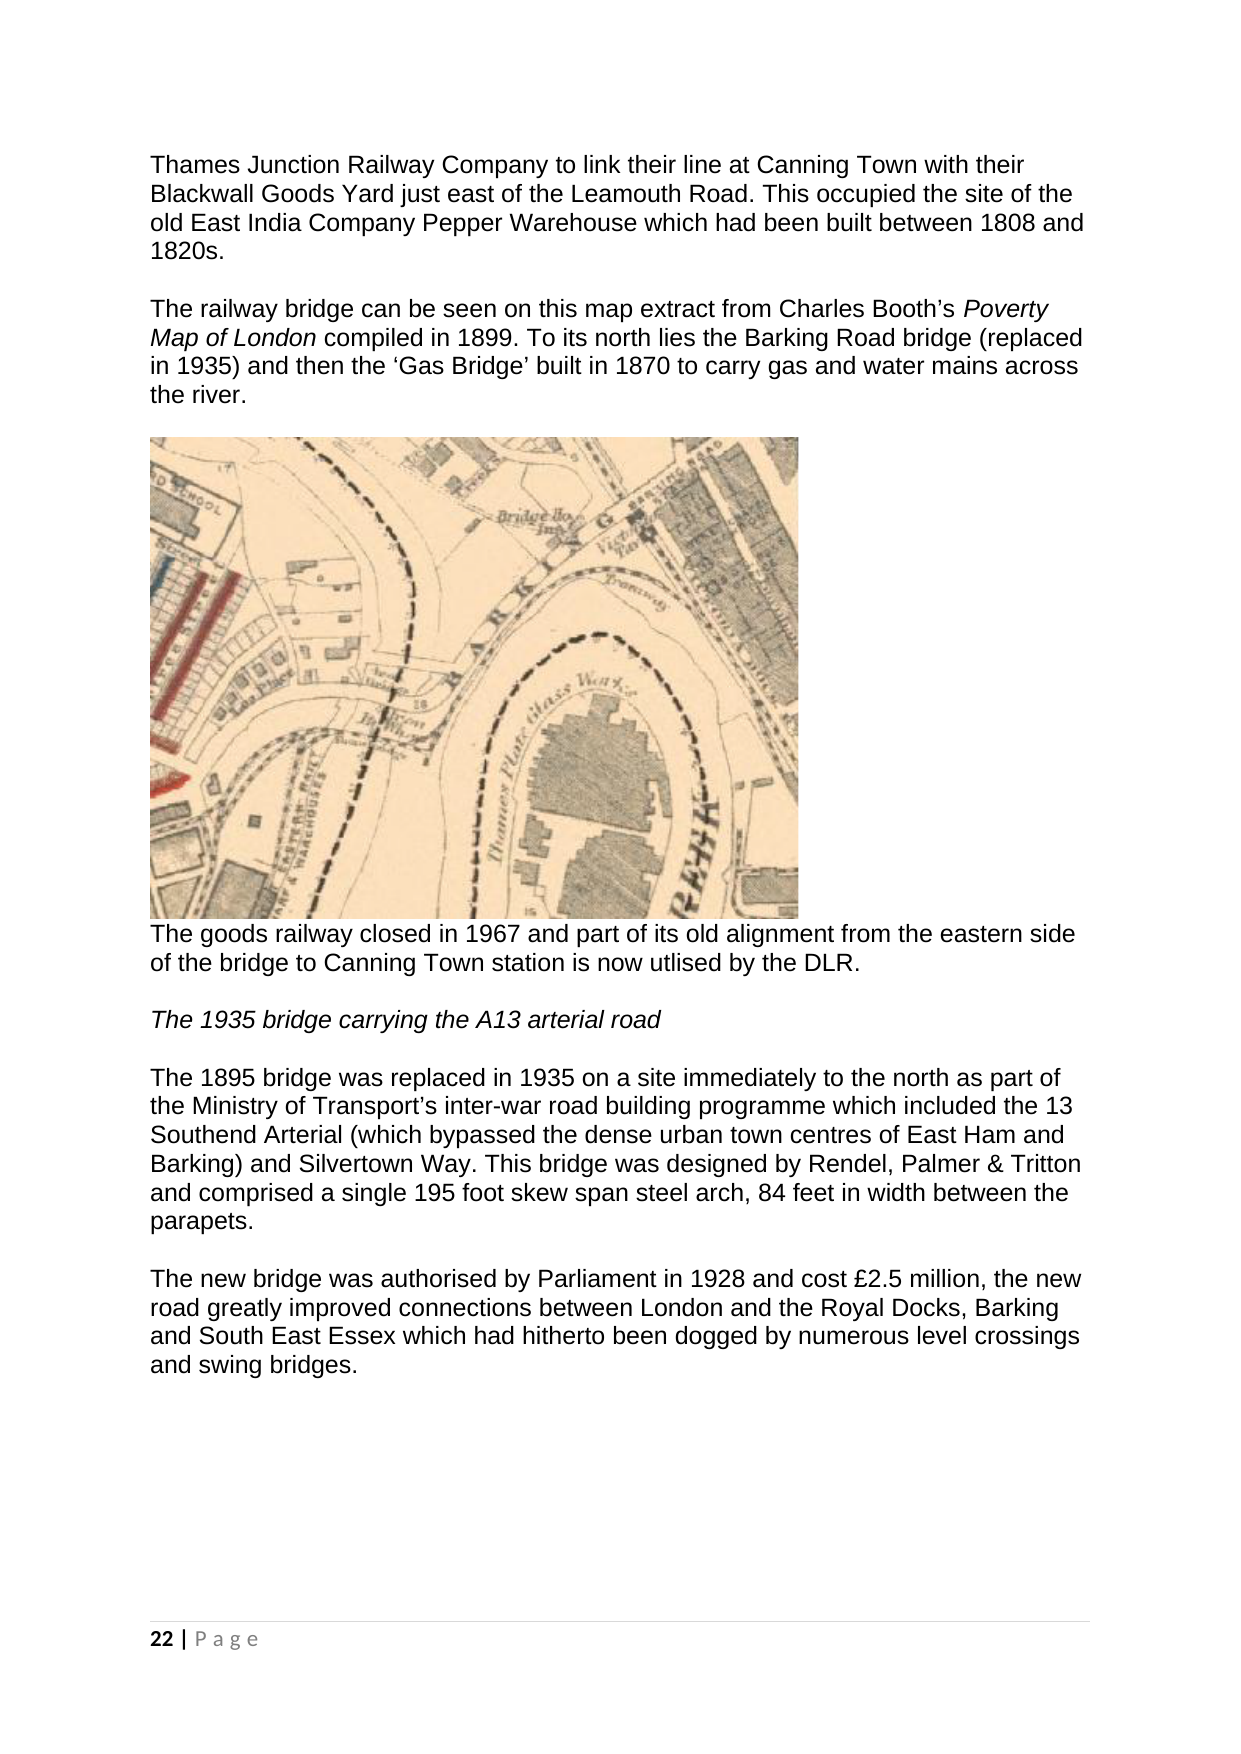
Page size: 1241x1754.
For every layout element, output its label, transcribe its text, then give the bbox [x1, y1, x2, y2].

text Thames Junction Railway Company to link their line at Canning Town with their Blackwall Goods Yard just east of the Leamouth Road. This occupied the site of the old East India Company Pepper Warehouse which had been built between 1808 and 1820s. [150, 150, 1090, 265]
text The railway bridge can be seen on this map extract from Charles Booth’s Poverty Map of London compiled in 1899. To its north lies the Barking Road bridge (replaced in 1935) and then the ‘Gas Bridge’ built in 1870 to carry gas and water mains across [150, 294, 1090, 380]
text The 1895 bridge was replaced in 1935 on a site immediately to the north as part of the Ministry of Transport’s inter-war road building programme which included the 13 [150, 1062, 1090, 1120]
text Southend Arterial (which bypassed the dense urban town centres of East Ham and [150, 1120, 1090, 1149]
text The new bridge was authorised by Parliament in 1928 and cost £2.5 million, the new road greatly improved connections between London and the Royal Docks, Barking and South East Essex which had hitherto been dogged by numerous level crossings and swing bridges. [150, 1264, 1090, 1379]
text the river. [150, 380, 1090, 409]
text The goods railway closed in 1967 and part of its old alignment from the eastern side of the bridge to Canning Town station is now utlised by the DLR. [150, 919, 1090, 976]
text Barking) and Silvertown Way. This bridge was designed by Rendel, Palmer & Tritton and comprised a single 195 foot skew span steel arch, 84 feet in width between the parapets. [150, 1149, 1090, 1235]
text The 1935 bridge carrying the A13 arterial road [150, 1005, 1090, 1034]
